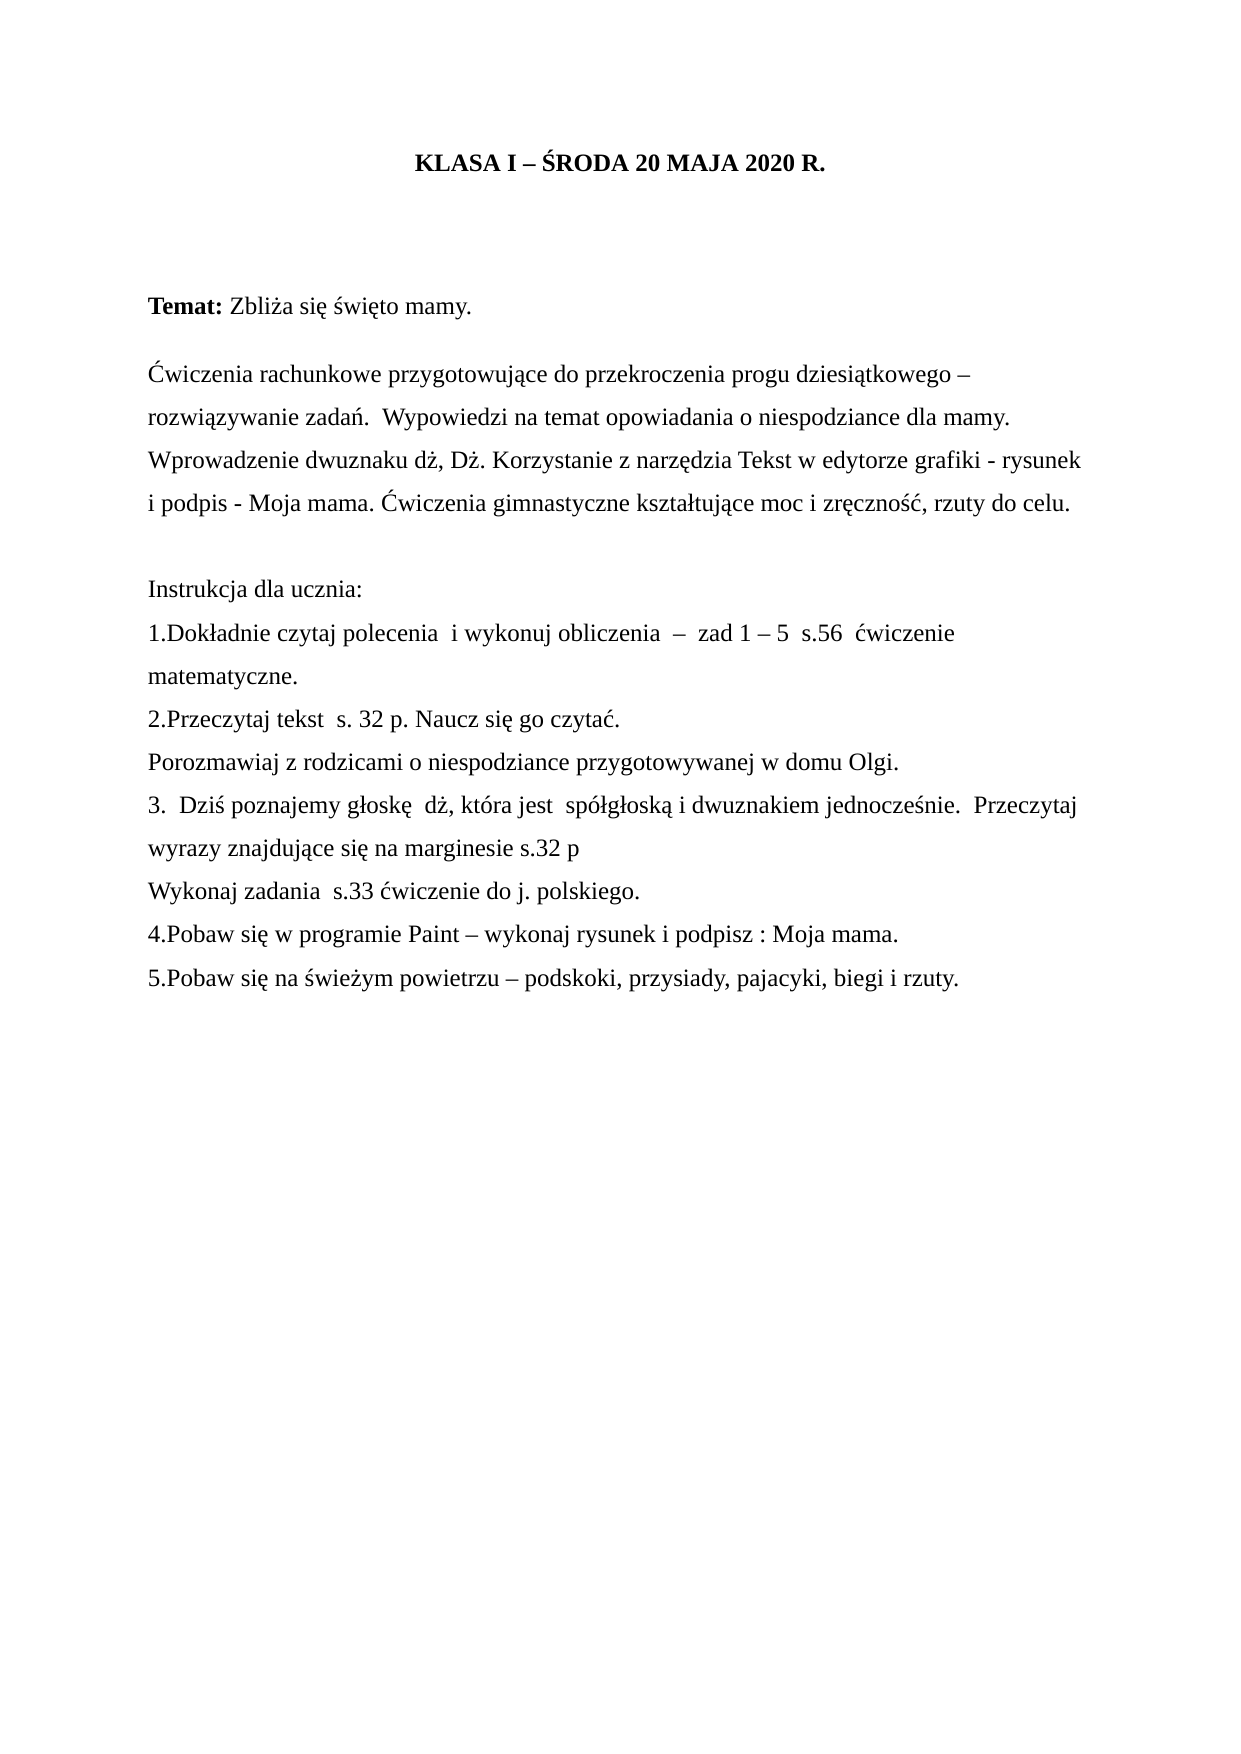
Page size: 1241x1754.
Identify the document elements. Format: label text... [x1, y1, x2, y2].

text 4.Pobaw się w programie Paint – wykonaj rysunek i podpisz : Moja mama. [148, 919, 1093, 948]
text Wykonaj zadania s.33 ćwiczenie do j. polskiego. [148, 876, 1093, 905]
text 3. Dziś poznajemy głoskę dż, która jest spółgłoską i dwuznakiem jednocześnie. Przeczytaj wyrazy znajdujące się na marginesie s.32 p [148, 790, 1093, 862]
text KLASA I – ŚRODA 20 MAJA 2020 R. [148, 148, 1093, 176]
text Porozmawiaj z rodzicami o niespodziance przygotowywanej w domu Olgi. [148, 747, 1093, 776]
text 5.Pobaw się na świeżym powietrzu – podskoki, przysiady, pajacyki, biegi i rzuty. [148, 963, 1093, 991]
text 2.Przeczytaj tekst s. 32 p. Naucz się go czytać. [148, 704, 1093, 733]
text Ćwiczenia rachunkowe przygotowujące do przekroczenia progu dziesiątkowego – rozwiązywanie zadań. Wypowiedzi na temat opowiadania o niespodziance dla mamy. Wprowadzenie dwuznaku dż, Dż. Korzystanie z narzędzia Tekst w edytorze grafiki - rysunek i podpis - Moja mama. Ćwiczenia gimnastyczne kształtujące moc i zręczność, rzuty do celu. [148, 359, 1093, 517]
text Temat: Zbliża się święto mamy. [148, 291, 1093, 319]
text 1.Dokładnie czytaj polecenia i wykonuj obliczenia – zad 1 – 5 s.56 ćwiczenie matematyczne. [148, 618, 1093, 689]
text Instrukcja dla ucznia: [148, 574, 1093, 603]
